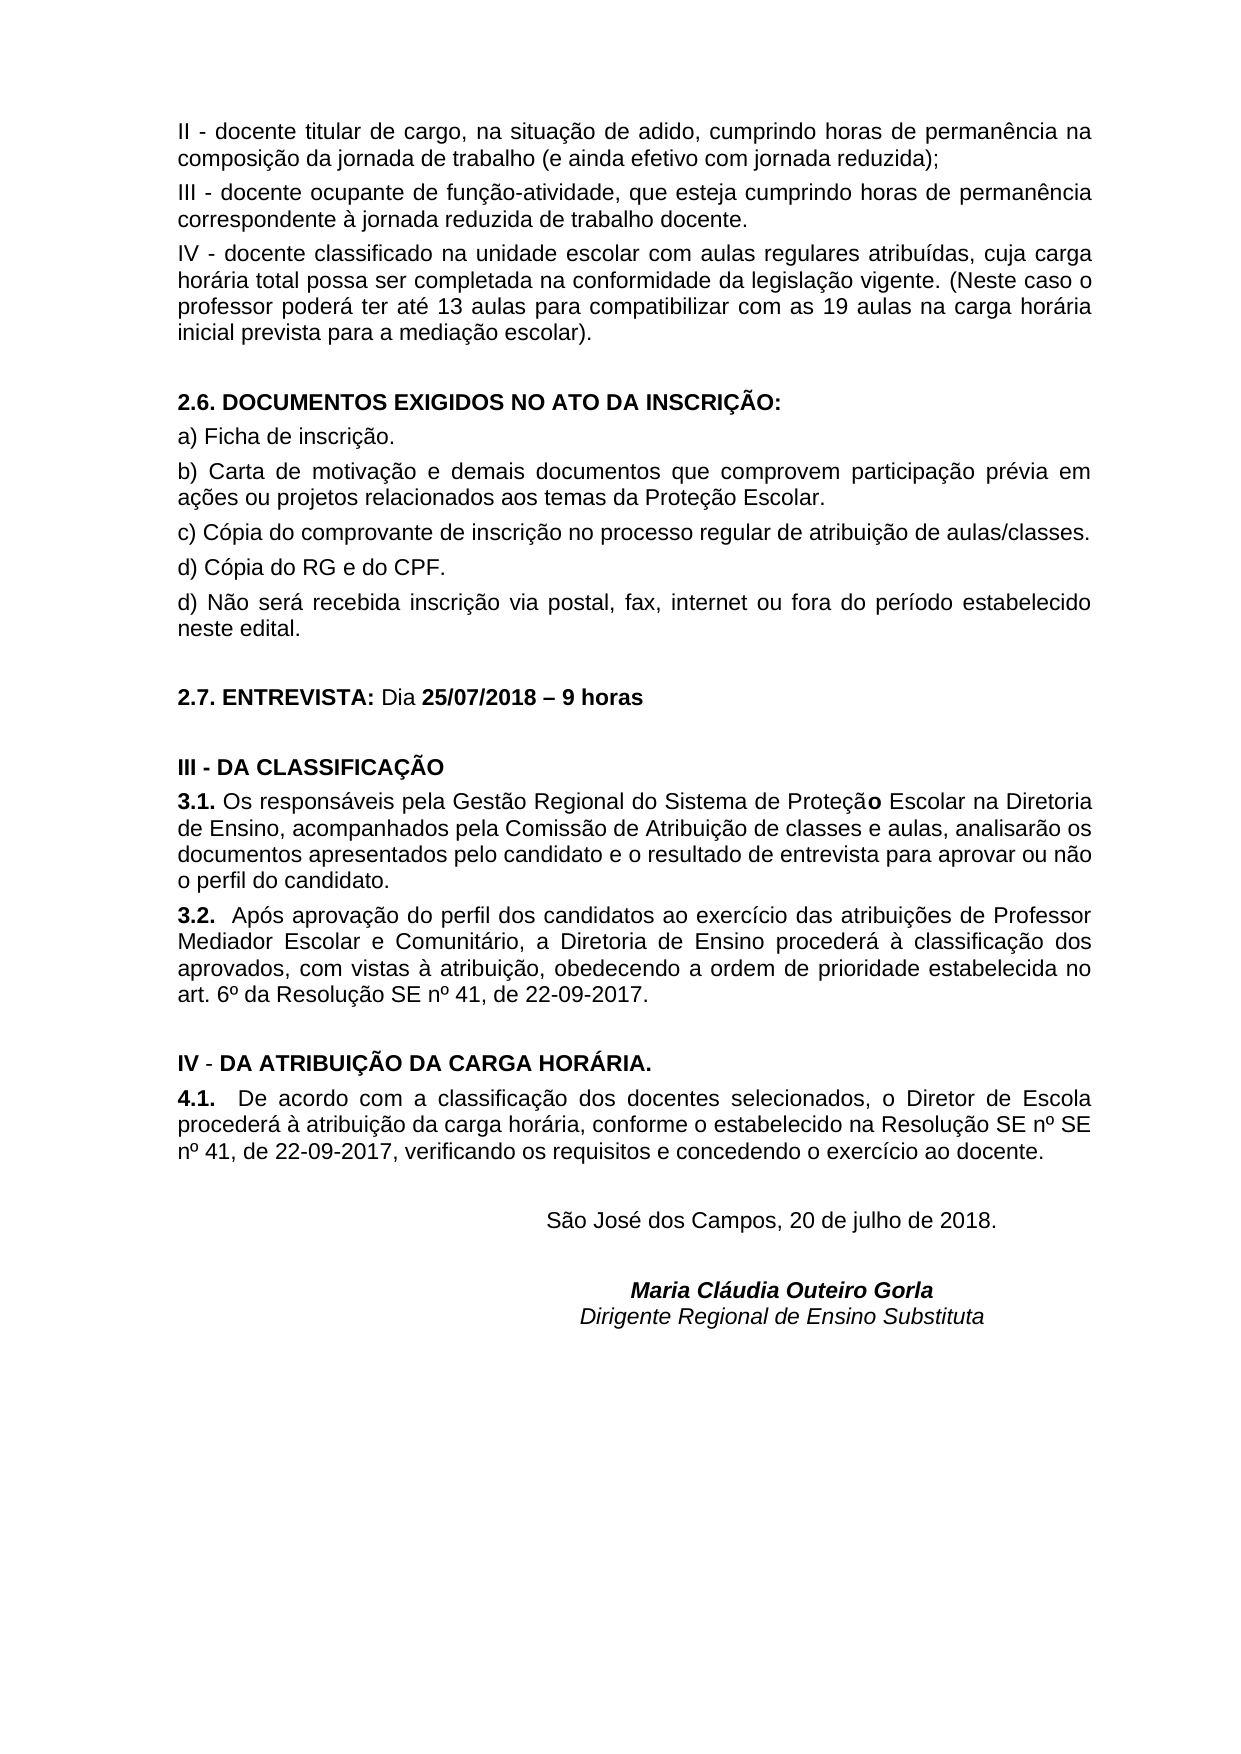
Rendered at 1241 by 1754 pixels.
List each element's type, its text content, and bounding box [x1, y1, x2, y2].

text III - docente ocupante de função-atividade, que esteja cumprindo horas de permanência correspondente à jornada reduzida de trabalho docente. [177, 179, 1092, 232]
text b) Carta de motivação e demais documentos que comprovem participação prévia em ações ou projetos relacionados aos temas da Proteção Escolar. [177, 458, 1092, 511]
text 4.1. De acordo com a classificação dos docentes selecionados, o Diretor de Escola procederá à atribuição da carga horária, conforme o estabelecido na Resolução SE nº SE nº 41, de 22-09-2017, verificando os requisitos e concedendo o exercício ao docente. [177, 1085, 1092, 1164]
text d) Não será recebida inscrição via postal, fax, internet ou fora do período estabelecido neste edital. [177, 588, 1092, 641]
text 2.7. ENTREVISTA: Dia 25/07/2018 – 9 horas [177, 684, 1092, 711]
text Maria Cláudia Outeiro Gorla [471, 1277, 1092, 1303]
text 2.6. DOCUMENTOS EXIGIDOS NO ATO DA INSCRIÇÃO: [177, 389, 1092, 415]
text 3.2. Após aprovação do perfil dos candidatos ao exercício das atribuições de Professor Mediador Escolar e Comunitário, a Diretoria de Ensino procederá à classificação dos aprovados, com vistas à atribuição, obedecendo a ordem de prioridade estabelecida no art. 6º da Resolução SE nº 41, de 22-09-2017. [177, 902, 1092, 1007]
text III - DA CLASSIFICAÇÃO [177, 753, 1092, 780]
text Dirigente Regional de Ensino Substituta [471, 1303, 1092, 1329]
text 3.1. Os responsáveis pela Gestão Regional do Sistema de Proteção Escolar na Diretoria de Ensino, acompanhados pela Comissão de Atribuição de classes e aulas, analisarão os documentos apresentados pelo candidato e o resultado de entrevista para aprovar ou não o perfil do candidato. [177, 788, 1092, 894]
text c) Cópia do comprovante de inscrição no processo regular de atribuição de aulas/classes. [177, 519, 1092, 545]
text São José dos Campos, 20 de julho de 2018. [471, 1207, 1092, 1233]
text d) Cópia do RG e do CPF. [177, 554, 1092, 580]
text IV - docente classificado na unidade escolar com aulas regulares atribuídas, cuja carga horária total possa ser completada na conformidade da legislação vigente. (Neste caso o professor poderá ter até 13 aulas para compatibilizar com as 19 aulas na carga horária inicial prevista para a mediação escolar). [177, 240, 1092, 346]
text a) Ficha de inscrição. [177, 423, 1092, 450]
text IV - DA ATRIBUIÇÃO DA CARGA HORÁRIA. [177, 1050, 1092, 1077]
text II - docente titular de cargo, na situação de adido, cumprindo horas de permanência na composição da jornada de trabalho (e ainda efetivo com jornada reduzida); [177, 118, 1092, 171]
